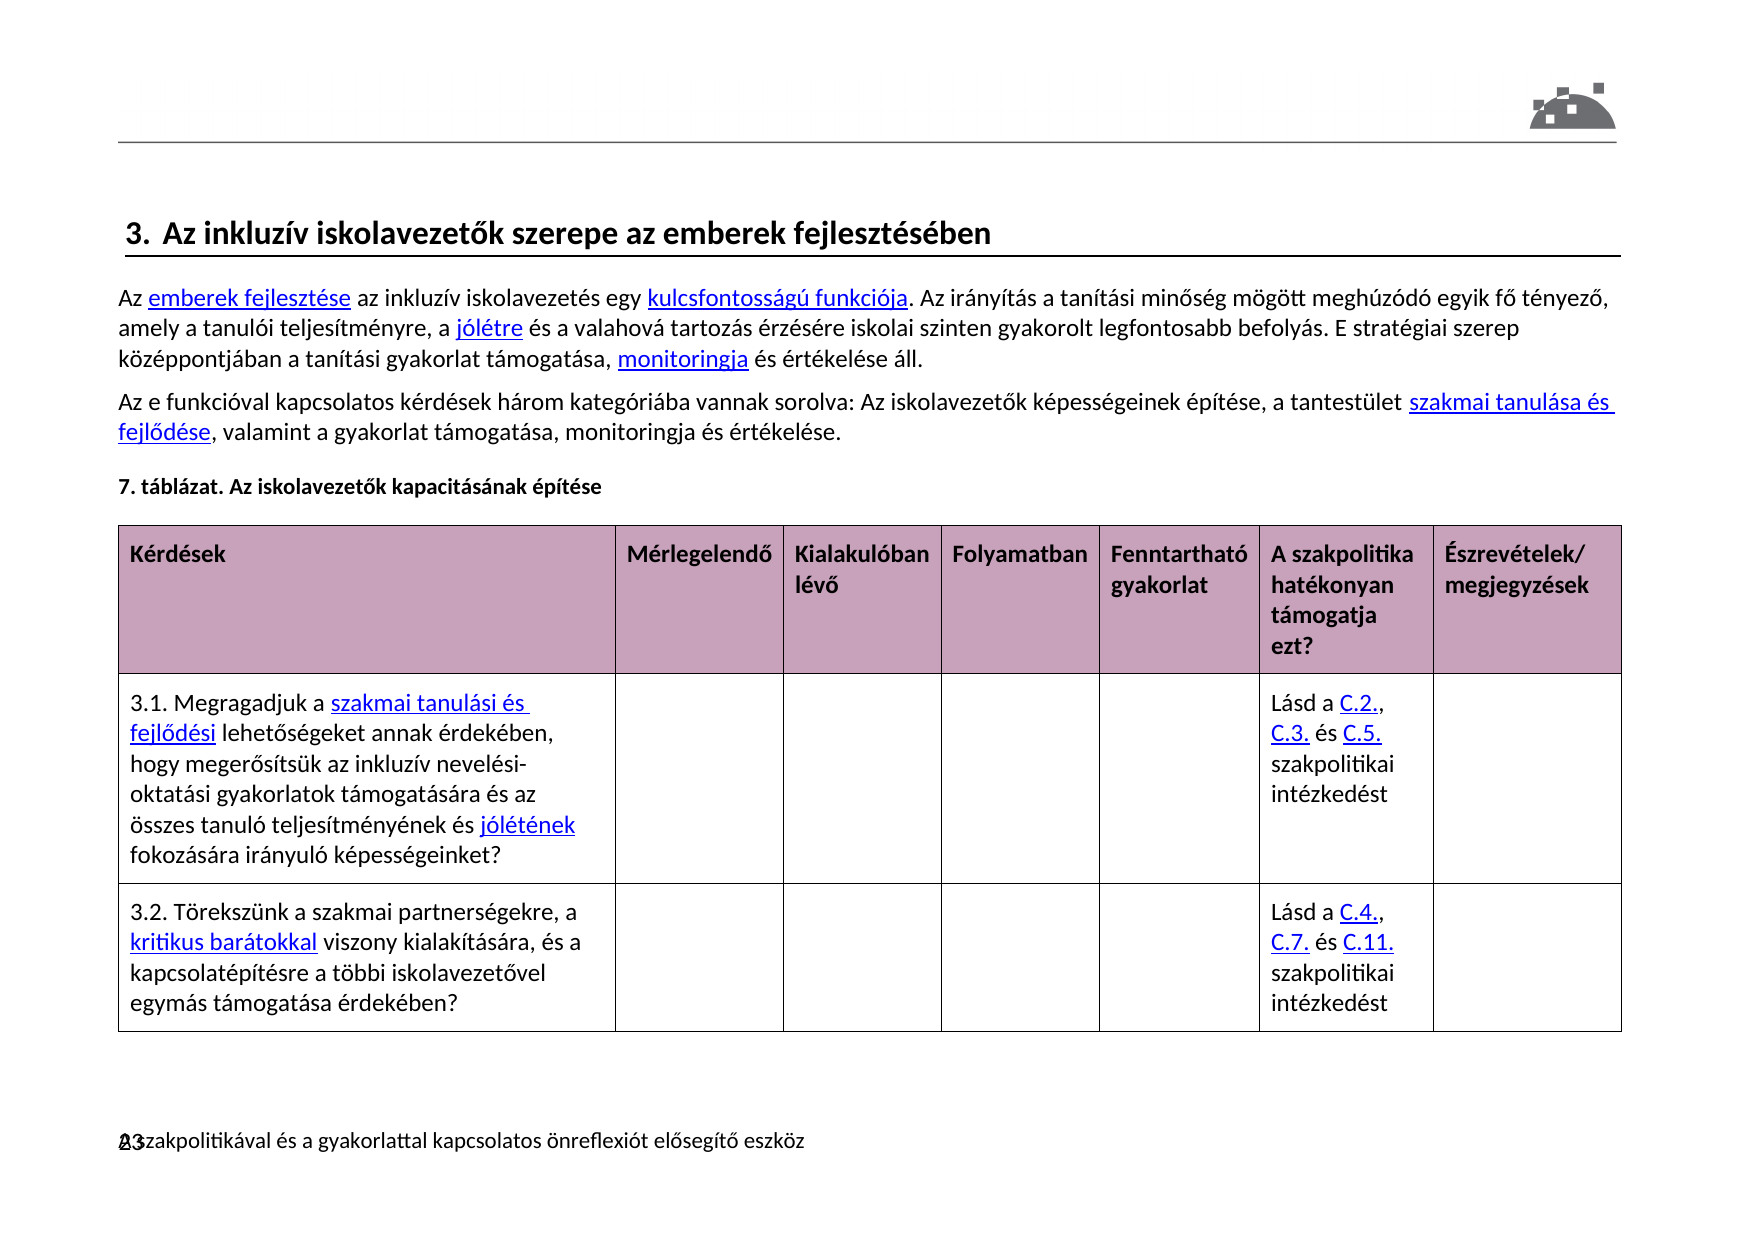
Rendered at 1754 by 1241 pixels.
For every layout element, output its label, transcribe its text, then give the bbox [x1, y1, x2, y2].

table_header Kérdések [119, 526, 615, 673]
table_cell [942, 674, 1099, 882]
table_header Fenntartható gyakorlat [1100, 526, 1259, 673]
table_cell 3.2. Törekszünk a szakmai partnerségekre, a kritikus barátokkal viszony kialakítására, és a kapcsolatépítésre a többi iskolavezetővel egymás támogatása érdekében? [119, 884, 615, 1031]
text Az e funkcióval kapcsolatos kérdések három kategóriába vannak sorolva: Az iskolavezetők képességeinek építése, a tantestület szakmai tanulása és fejlődése, valamint a gyakorlat támogatása, monitoringja és értékelése. [118, 386, 1621, 447]
table_cell [784, 674, 941, 882]
table_cell [1434, 674, 1621, 882]
table_cell [616, 884, 783, 1031]
table_header Kialakulóban lévő [784, 526, 941, 673]
text 7. táblázat. Az iskolavezetők kapacitásának építése [118, 472, 1621, 500]
table_cell Lásd a C.4., C.7. és C.11. szakpolitikai intézkedést [1260, 884, 1433, 1031]
text Az emberek fejlesztése az inkluzív iskolavezetés egy kulcsfontosságú funkciója. Az irányítás a tanítási minőség mögött meghúzódó egyik fő tényező, amely a tanulói teljesítményre, a jólétre és a valahová tartozás érzésére iskolai szinten gyakorolt legfontosabb befolyás. E stratégiai szerep középpontjában a tanítási gyakorlat támogatása, monitoringja és értékelése áll. [118, 282, 1621, 373]
table_header Észrevételek/ megjegyzések [1434, 526, 1621, 673]
subtitle Az inkluzív iskolavezetők szerepe az emberek fejlesztésében [125, 212, 1621, 255]
table_cell [784, 884, 941, 1031]
table_cell 3.1. Megragadjuk a szakmai tanulási és fejlődési lehetőségeket annak érdekében, hogy megerősítsük az inkluzív nevelési-oktatási gyakorlatok támogatására és az összes tanuló teljesítményének és jólétének fokozására irányuló képességeinket? [119, 674, 615, 882]
table_header A szakpolitika hatékonyan támogatja ezt? [1260, 526, 1433, 673]
table_cell Lásd a C.2., C.3. és C.5. szakpolitikai intézkedést [1260, 674, 1433, 882]
table_header Folyamatban [942, 526, 1099, 673]
picture [118, 73, 1622, 150]
table_cell [1100, 884, 1259, 1031]
table_header Mérlegelendő [616, 526, 783, 673]
table_cell [1434, 884, 1621, 1031]
table_cell [1100, 674, 1259, 882]
table_cell [942, 884, 1099, 1031]
table_cell [616, 674, 783, 882]
